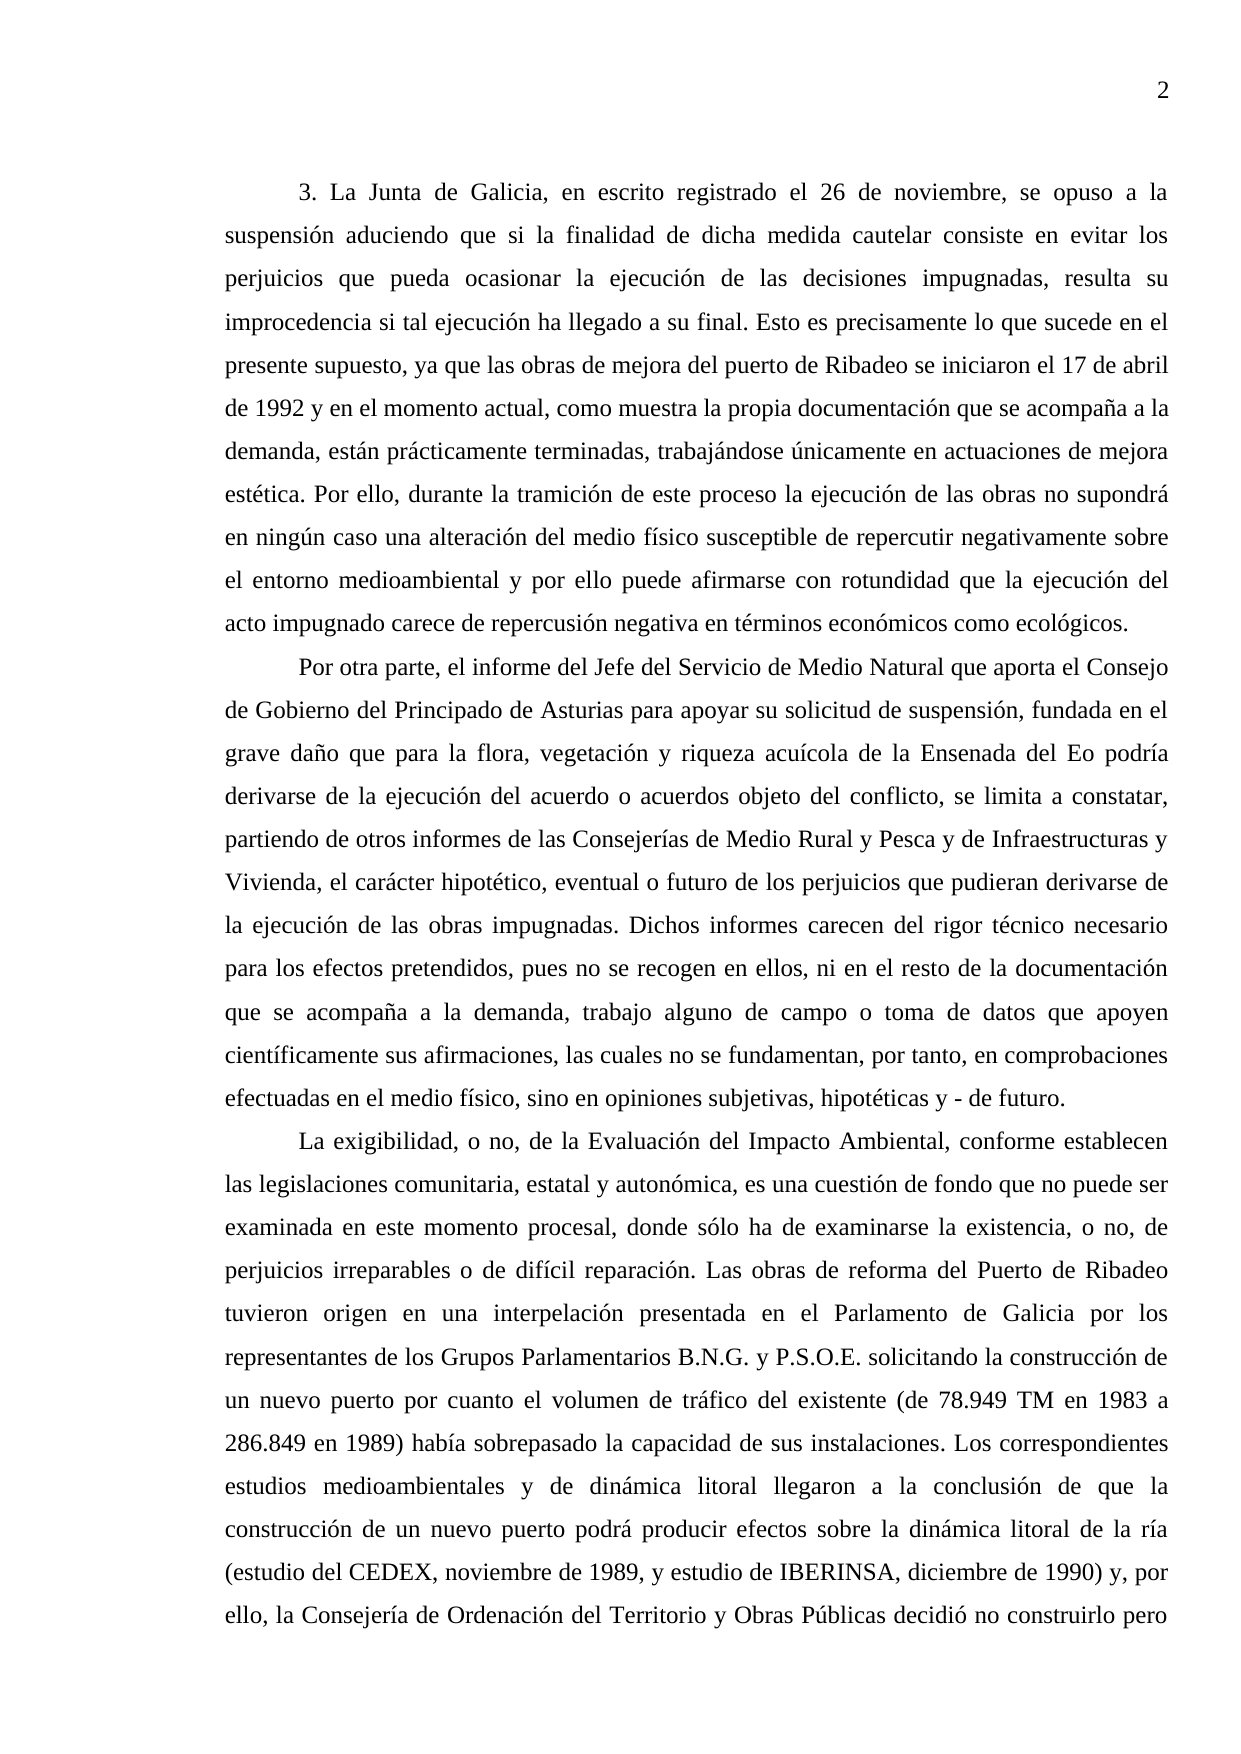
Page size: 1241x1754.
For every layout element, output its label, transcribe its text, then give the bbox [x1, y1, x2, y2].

text Por otra parte, el informe del Jefe del Servicio de Medio Natural que aporta el Consejo de Gobierno del Principado de Asturias para apoyar su solicitud de suspensión, fundada en el grave daño que para la flora, vegetación y riqueza acuícola de la Ensenada del Eo podría derivarse de la ejecución del acuerdo o acuerdos objeto del conflicto, se limita a constatar, partiendo de otros informes de las Consejerías de Medio Rural y Pesca y de Infraestructuras y Vivienda, el carácter hipotético, eventual o futuro de los perjuicios que pudieran derivarse de la ejecución de las obras impugnadas. Dichos informes carecen del rigor técnico necesario para los efectos pretendidos, pues no se recogen en ellos, ni en el resto de la documentación que se acompaña a la demanda, trabajo alguno de campo o toma de datos que apoyen científicamente sus afirmaciones, las cuales no se fundamentan, por tanto, en comprobaciones efectuadas en el medio físico, sino en opiniones subjetivas, hipotéticas y - de futuro. [224, 652, 1169, 1112]
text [224, 1126, 1169, 1629]
text 3. La Junta de Galicia, en escrito registrado el 26 de noviembre, se opuso a la suspensión aduciendo que si la finalidad de dicha medida cautelar consiste en evitar los perjuicios que pueda ocasionar la ejecución de las decisiones impugnadas, resulta su improcedencia si tal ejecución ha llegado a su final. Esto es precisamente lo que sucede en el presente supuesto, ya que las obras de mejora del puerto de Ribadeo se iniciaron el 17 de abril de 1992 y en el momento actual, como muestra la propia documentación que se acompaña a la demanda, están prácticamente terminadas, trabajándose únicamente en actuaciones de mejora estética. Por ello, durante la tramición de este proceso la ejecución de las obras no supondrá en ningún caso una alteración del medio físico susceptible de repercutir negativamente sobre el entorno medioambiental y por ello puede afirmarse con rotundidad que la ejecución del acto impugnado carece de repercusión negativa en términos económicos como ecológicos. [224, 177, 1169, 637]
